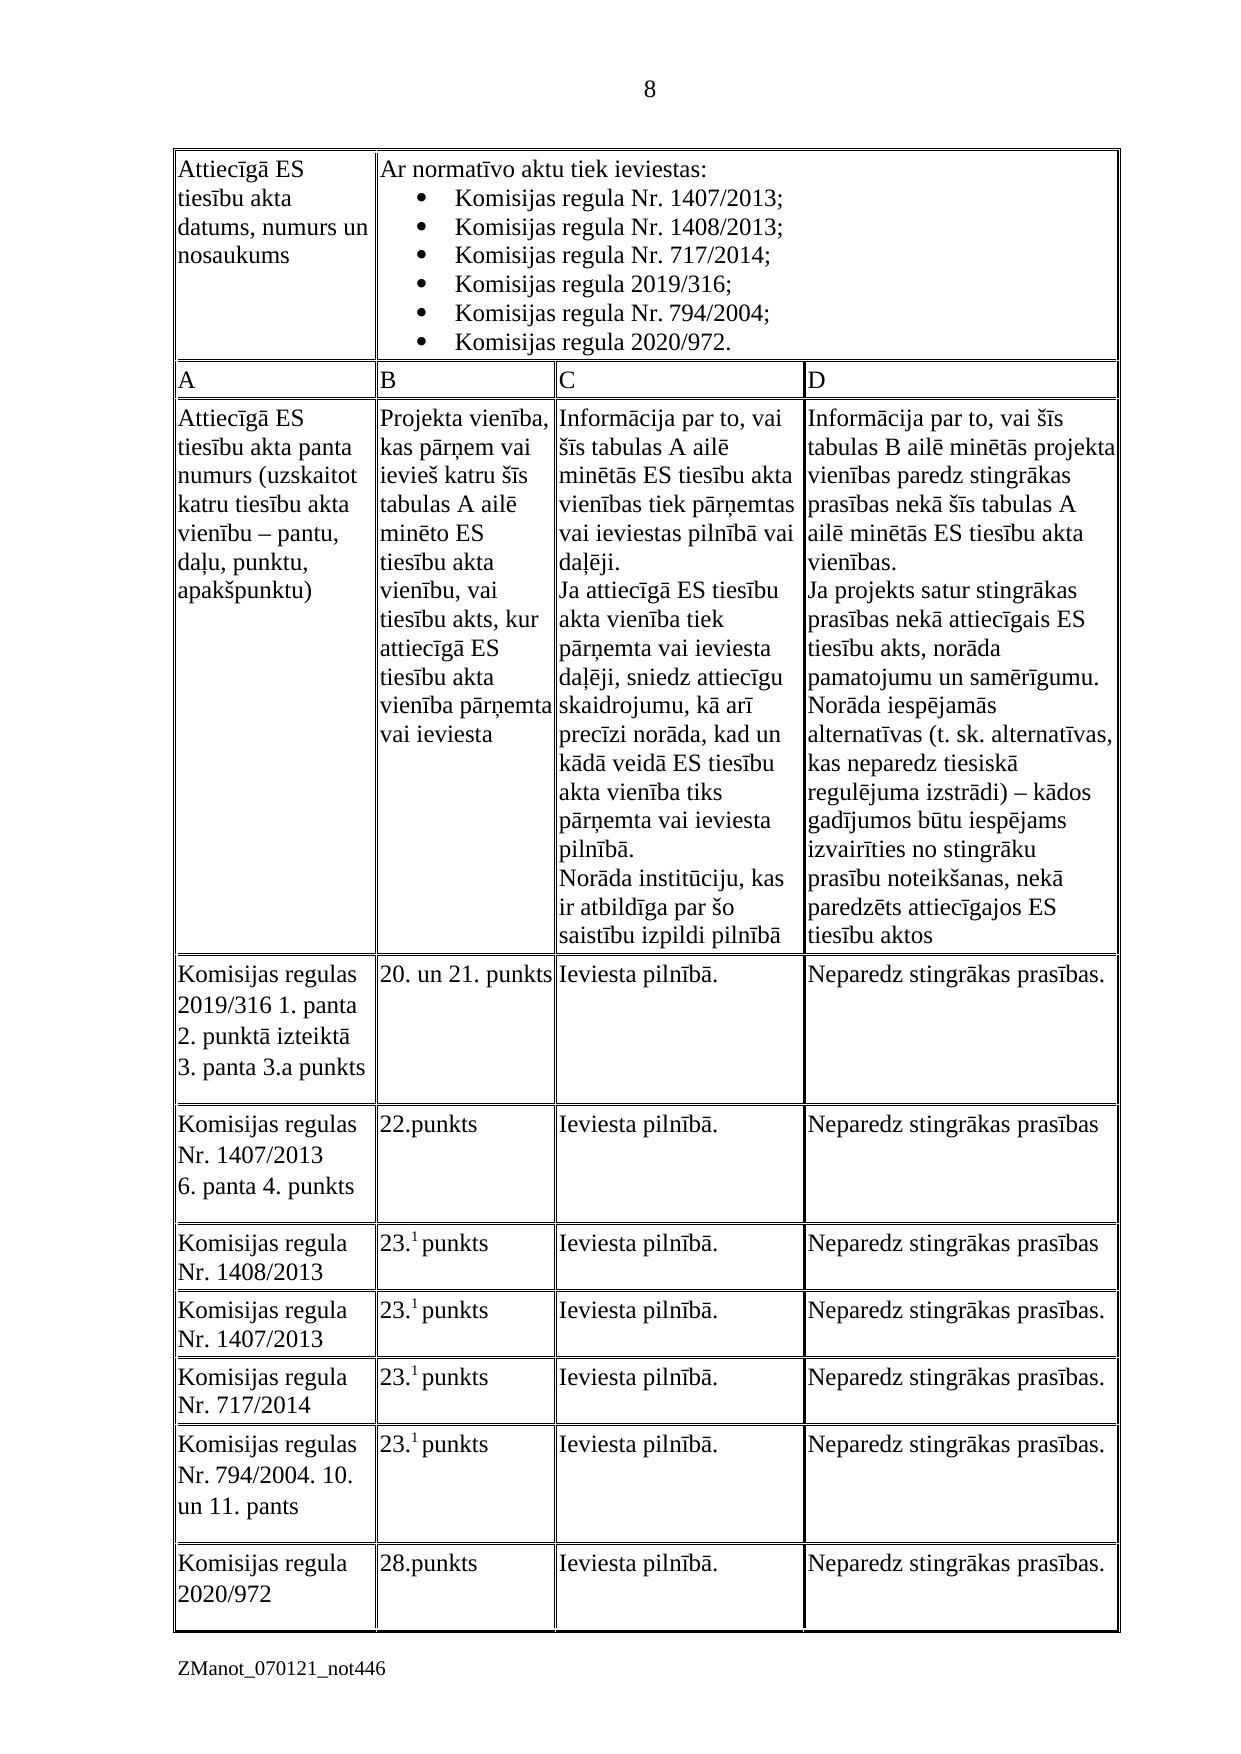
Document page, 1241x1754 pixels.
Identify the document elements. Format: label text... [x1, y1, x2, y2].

table_cell Neparedz stingrākas prasības. [806, 953, 1118, 1102]
table_cell 23.1 punkts [378, 1426, 554, 1542]
table_cell Ieviesta pilnībā. [557, 1426, 803, 1542]
table_cell C [557, 362, 803, 397]
table_cell Komisijas regulas Nr. 1407/2013 6. panta 4. punkts [176, 1103, 375, 1222]
table_cell Ieviesta pilnībā. [557, 1359, 803, 1422]
table_cell Ieviesta pilnībā. [557, 1292, 803, 1356]
table_cell Komisijas regula 2020/972 [174, 1542, 376, 1630]
table_cell Projekta vienība, kas pārņem vai ievieš katru šīs tabulas A ailē minēto ES tiesību akta vienību, vai tiesību akts, kur attiecīgā ES tiesību akta vienība pārņemta vai ieviesta [378, 400, 554, 952]
table_cell Ieviesta pilnībā. [556, 1545, 804, 1630]
table_cell Ieviesta pilnībā. [557, 1225, 803, 1288]
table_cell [804, 1542, 1119, 1630]
table_cell B [378, 362, 554, 397]
table_cell Ieviesta pilnībā. [557, 956, 803, 1102]
table_cell Attiecīgā ES tiesību akta datums, numurs un nosaukums [176, 151, 376, 358]
table_cell Neparedz stingrākas prasības. [806, 1423, 1118, 1542]
table_cell A [176, 359, 375, 397]
table_cell Ar normatīvo aktu tiek ieviestas: Komisijas regula Nr. 1407/2013; Komisijas regula Nr. 1408/2013; Komisijas regula Nr. 717/2014; Komisijas regula 2019/316; Komisijas regula Nr. 794/2004; Komisijas regula 2020/972. [376, 151, 1117, 358]
table_cell Informācija par to, vai šīs tabulas B ailē minētās projekta vienības paredz stingrākas prasības nekā šīs tabulas A ailē minētās ES tiesību akta vienības. Ja projekts satur stingrākas prasības nekā attiecīgais ES tiesību akts, norāda pamatojumu un samērīgumu. Norāda iespējamās alternatīvas (t. sk. alternatīvas, kas neparedz tiesiskā regulējuma izstrādi) – kādos gadījumos būtu iespējams izvairīties no stingrāku prasību noteikšanas, nekā paredzēts attiecīgajos ES tiesību aktos [804, 397, 1119, 952]
table_cell 20. un 21. punkts [378, 956, 554, 1102]
table_cell Komisijas regulas Nr. 794/2004. 10. un 11. pants [176, 1423, 375, 1542]
table_cell Informācija par to, vai šīs tabulas A ailē minētās ES tiesību akta vienības tiek pārņemtas vai ieviestas pilnībā vai daļēji. Ja attiecīgā ES tiesību akta vienība tiek pārņemta vai ieviesta daļēji, sniedz attiecīgu skaidrojumu, kā arī precīzi norāda, kad un kādā veidā ES tiesību akta vienība tiks pārņemta vai ieviesta pilnībā. Norāda institūciju, kas ir atbildīga par šo saistību izpildi pilnībā [557, 400, 803, 952]
table_cell Attiecīgā ES tiesību akta panta numurs (uzskaitot katru tiesību akta vienību – pantu, daļu, punktu, apakšpunktu) [174, 397, 376, 952]
table_cell 23.1 punkts [378, 1359, 554, 1422]
table_cell 23.1 punkts [378, 1225, 554, 1288]
table_cell 22.punkts [378, 1106, 554, 1222]
table_cell Ieviesta pilnībā. [557, 1106, 803, 1222]
table_cell Neparedz stingrākas prasības [806, 1103, 1118, 1222]
table_cell 28.punkts [376, 1545, 556, 1630]
table_cell D [806, 359, 1118, 397]
table_cell 23.1 punkts [378, 1292, 554, 1356]
table_cell Komisijas regula Nr. 1408/2013 [174, 1222, 376, 1288]
table_cell Komisijas regula Nr. 1407/2013 [176, 1289, 375, 1356]
table_cell Komisijas regulas 2019/316 1. panta 2. punktā izteiktā 3. panta 3.a punkts [176, 953, 375, 1102]
table_cell Neparedz stingrākas prasības. [804, 1356, 1119, 1422]
table_cell Neparedz stingrākas prasības. [806, 1289, 1118, 1356]
table_cell Neparedz stingrākas prasības [804, 1222, 1119, 1288]
table_cell Komisijas regula Nr. 717/2014 [174, 1356, 376, 1422]
